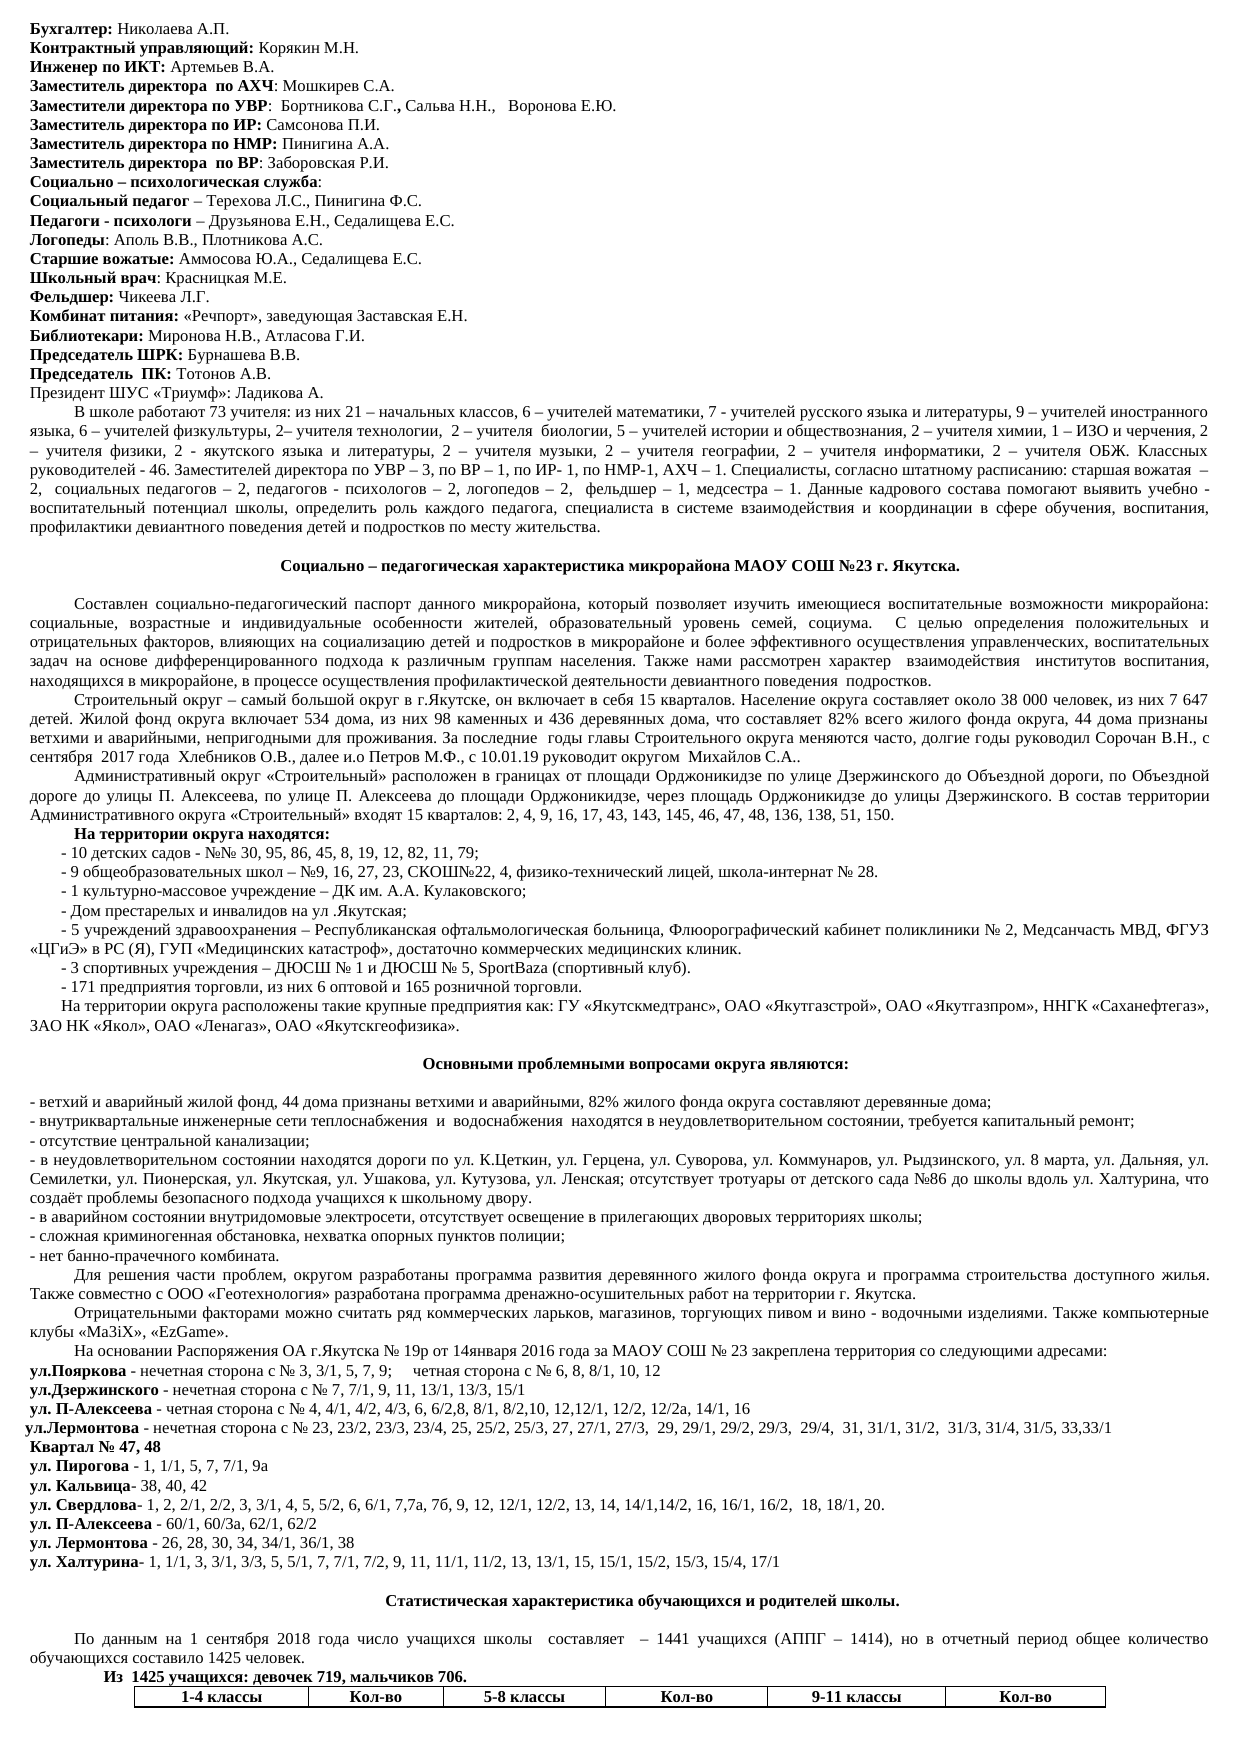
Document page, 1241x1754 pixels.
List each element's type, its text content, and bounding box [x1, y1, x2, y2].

text ул.Лермонтова - нечетная сторона с № 23, 23/2, 23/3, 23/4, 25, 25/2, 25/3, 27, 27/1, 27/3, 29, 29/1, 29/2, 29/3, 29/4, 31, 31/1, 31/2, 31/3, 31/4, 31/5, 33,33/1 [0, 1418, 1211, 1437]
text Инженер по ИКТ: Артемьев В.А. [29, 57, 1211, 76]
text Председатель ШРК: Бурнашева В.В. [29, 344, 1211, 364]
text ул. Пирогова - 1, 1/1, 5, 7, 7/1, 9а [29, 1456, 1211, 1475]
text - ветхий и аварийный жилой фонд, 44 дома признаны ветхими и аварийными, 82% жилого фонда округа составляют деревянные дома; [29, 1092, 1211, 1111]
text Заместитель директора по АХЧ: Мошкирев С.А. [29, 76, 1211, 95]
text Заместитель директора по НМР: Пинигина А.А. [29, 134, 1211, 153]
text ул. Свердлова- 1, 2, 2/1, 2/2, 3, 3/1, 4, 5, 5/2, 6, 6/1, 7,7а, 7б, 9, 12, 12/1, 12/2, 13, 14, 14/1,14/2, 16, 16/1, 16/2, 18, 18/1, 20. [29, 1494, 1211, 1514]
text - 10 детских садов - №№ 30, 95, 86, 45, 8, 19, 12, 82, 11, 79; [29, 843, 1211, 862]
table_header Кол-во [946, 1687, 1105, 1706]
text - Дом престарелых и инвалидов на ул .Якутская; [29, 900, 1211, 919]
text Статистическая характеристика обучающихся и родителей школы. [29, 1590, 1211, 1609]
text На основании Распоряжения ОА г.Якутска № 19р от 14января 2016 года за МАОУ СОШ № 23 закреплена территория со следующими адресами: [29, 1341, 1211, 1360]
text - 9 общеобразовательных школ – №9, 16, 27, 23, СКОШ№22, 4, физико-технический лицей, школа-интернат № 28. [29, 862, 1211, 881]
text Бухгалтер: Николаева А.П. [29, 19, 1211, 38]
text Административный округ «Строительный» расположен в границах от площади Орджоникидзе по улице Дзержинского до Объездной дороги, по Объездной дороге до улицы П. Алексеева, по улице П. Алексеева до площади Орджоникидзе, через площадь Орджоникидзе до улицы Дзержинского. В состав территории Административного округа «Строительный» входят 15 кварталов: 2, 4, 9, 16, 17, 43, 143, 145, 46, 47, 48, 136, 138, 51, 150. [29, 766, 1211, 824]
text - 171 предприятия торговли, из них 6 оптовой и 165 розничной торговли. [29, 977, 1211, 996]
text - 3 спортивных учреждения – ДЮСШ № 1 и ДЮСШ № 5, SportBaza (спортивный клуб). [29, 958, 1211, 977]
text - отсутствие центральной канализации; [29, 1130, 1211, 1149]
table_header 5-8 классы [444, 1687, 605, 1706]
text Заместитель директора по ВР: Заборовская Р.И. [29, 153, 1211, 172]
text - в неудовлетворительном состоянии находятся дороги по ул. К.Цеткин, ул. Герцена, ул. Суворова, ул. Коммунаров, ул. Рыдзинского, ул. 8 марта, ул. Дальняя, ул. Семилетки, ул. Пионерская, ул. Якутская, ул. Ушакова, ул. Кутузова, ул. Ленская; отсутствует тротуары от детского сада №86 до школы вдоль ул. Халтурина, что создаёт проблемы безопасного подхода учащихся к школьному двору. [29, 1149, 1211, 1207]
table_header Кол-во [309, 1687, 443, 1706]
text Основными проблемными вопросами округа являются: [29, 1054, 1211, 1073]
text - нет банно-прачечного комбината. [29, 1245, 1211, 1264]
text Председатель ПК: Тотонов А.В. [29, 364, 1211, 383]
text ул. Кальвица- 38, 40, 42 [29, 1475, 1211, 1494]
text На территории округа расположены такие крупные предприятия как: ГУ «Якутскмедтранс», ОАО «Якутгазстрой», ОАО «Якутгазпром», ННГК «Саханефтегаз», ЗАО НК «Якол», ОАО «Ленагаз», ОАО «Якутскгеофизика». [29, 996, 1211, 1034]
list В школе работают 73 учителя: из них 21 – начальных классов, 6 – учителей математики, 7 - учителей русского языка и литературы, 9 – учителей иностранного языка, 6 – учителей физкультуры, 2– учителя технологии, 2 – учителя биологии, 5 – учителей истории и обществознания, 2 – учителя химии, 1 – ИЗО и черчения, 2 – учителя физики, 2 - якутского языка и литературы, 2 – учителя музыки, 2 – учителя географии, 2 – учителя информатики, 2 – учителя ОБЖ. Классных руководителей - 46. Заместителей директора по УВР – 3, по ВР – 1, по ИР- 1, по НМР-1, АХЧ – 1. Специалисты, согласно штатному расписанию: старшая вожатая – 2, социальных педагогов – 2, педагогов - психологов – 2, логопедов – 2, фельдшер – 1, медсестра – 1. Данные кадрового состава помогают выявить учебно - воспитательный потенциал школы, определить роль каждого педагога, специалиста в системе взаимодействия и координации в сфере обучения, воспитания, профилактики девиантного поведения детей и подростков по месту жительства. [29, 402, 1211, 536]
text Контрактный управляющий: Корякин М.Н. [29, 38, 1211, 57]
text - 1 культурно-массовое учреждение – ДК им. А.А. Кулаковского; [29, 881, 1211, 900]
text Для решения части проблем, округом разработаны программа развития деревянного жилого фонда округа и программа строительства доступного жилья. Также совместно с ООО «Геотехнология» разработана программа дренажно-осушительных работ на территории г. Якутска. [29, 1264, 1211, 1303]
text Школьный врач: Красницкая М.Е. [29, 268, 1211, 287]
text - 5 учреждений здравоохранения – Республиканская офтальмологическая больница, Флюорографический кабинет поликлиники № 2, Медсанчасть МВД, ФГУЗ «ЦГиЭ» в РС (Я), ГУП «Медицинских катастроф», достаточно коммерческих медицинских клиник. [29, 919, 1211, 958]
text Старшие вожатые: Аммосова Ю.А., Седалищева Е.С. [29, 249, 1211, 268]
text Логопеды: Аполь В.В., Плотникова А.С. [29, 229, 1211, 249]
text - сложная криминогенная обстановка, нехватка опорных пунктов полиции; [29, 1226, 1211, 1245]
text Социальный педагог – Терехова Л.С., Пинигина Ф.С. [29, 191, 1211, 210]
list Отрицательными факторами можно считать ряд коммерческих ларьков, магазинов, торгующих пивом и вино - водочными изделиями. Также компьютерные клубы «Ma3iX», «EzGame». [29, 1303, 1211, 1341]
text Социально – психологическая служба: [29, 172, 1211, 191]
text ул.Дзержинского - нечетная сторона с № 7, 7/1, 9, 11, 13/1, 13/3, 15/1 [29, 1379, 1211, 1399]
table_header Кол-во [606, 1687, 767, 1706]
text Строительный округ – самый большой округ в г.Якутске, он включает в себя 15 кварталов. Население округа составляет около 38 000 человек, из них 7 647 детей. Жилой фонд округа включает 534 дома, из них 98 каменных и 436 деревянных дома, что составляет 82% всего жилого фонда округа, 44 дома признаны ветхими и аварийными, непригодными для проживания. За последние годы главы Строительного округа меняются часто, долгие годы руководил Сорочан В.Н., с сентября 2017 года Хлебников О.В., далее и.о Петров М.Ф., с 10.01.19 руководит округом Михайлов С.А.. [29, 689, 1211, 766]
text ул. П-Алексеева - 60/1, 60/3а, 62/1, 62/2 [29, 1514, 1211, 1533]
text ул. П-Алексеева - четная сторона с № 4, 4/1, 4/2, 4/3, 6, 6/2,8, 8/1, 8/2,10, 12,12/1, 12/2, 12/2а, 14/1, 16 [29, 1399, 1211, 1418]
text ул. Лермонтова - 26, 28, 30, 34, 34/1, 36/1, 38 [29, 1533, 1211, 1552]
text Комбинат питания: «Речпорт», заведующая Заставская Е.Н. [29, 306, 1211, 325]
text Президент ШУС «Триумф»: Ладикова А. [29, 383, 1211, 402]
table_header 1-4 классы [135, 1687, 308, 1706]
text - в аварийном состоянии внутридомовые электросети, отсутствует освещение в прилегающих дворовых территориях школы; [29, 1207, 1211, 1226]
text ул.Пояркова - нечетная сторона с № 3, 3/1, 5, 7, 9; четная сторона с № 6, 8, 8/1, 10, 12 [29, 1360, 1211, 1379]
text Фельдшер: Чикеева Л.Г. [29, 287, 1211, 306]
text Педагоги - психологи – Друзьянова Е.Н., Седалищева Е.С. [29, 210, 1211, 229]
text - внутриквартальные инженерные сети теплоснабжения и водоснабжения находятся в неудовлетворительном состоянии, требуется капитальный ремонт; [29, 1111, 1211, 1130]
list Составлен социально-педагогический паспорт данного микрорайона, который позволяет изучить имеющиеся воспитательные возможности микрорайона: социальные, возрастные и индивидуальные особенности жителей, образовательный уровень семей, социума. С целью определения положительных и отрицательных факторов, влияющих на социализацию детей и подростков в микрорайоне и более эффективного осуществления управленческих, воспитательных задач на основе дифференцированного подхода к различным группам населения. Также нами рассмотрен характер взаимодействия институтов воспитания, находящихся в микрорайоне, в процессе осуществления профилактической деятельности девиантного поведения подростков. [29, 594, 1211, 689]
text По данным на 1 сентября 2018 года число учащихся школы составляет – 1441 учащихся (АППГ – 1414), но в отчетный период общее количество обучающихся составило 1425 человек. [29, 1629, 1211, 1667]
table_header 9-11 классы [768, 1687, 945, 1706]
text Библиотекари: Миронова Н.В., Атласова Г.И. [29, 325, 1211, 344]
text Квартал № 47, 48 [29, 1437, 1211, 1456]
list Из 1425 учащихся: девочек 719, мальчиков 706. [29, 1667, 1211, 1686]
text Заместители директора по УВР: Бортникова С.Г., Сальва Н.Н., Воронова Е.Ю. [29, 95, 1211, 114]
text Социально – педагогическая характеристика микрорайона МАОУ СОШ №23 г. Якутска. [29, 555, 1211, 574]
text ул. Халтурина- 1, 1/1, 3, 3/1, 3/3, 5, 5/1, 7, 7/1, 7/2, 9, 11, 11/1, 11/2, 13, 13/1, 15, 15/1, 15/2, 15/3, 15/4, 17/1 [29, 1552, 1211, 1571]
text На территории округа находятся: [29, 824, 1211, 843]
text Заместитель директора по ИР: Самсонова П.И. [29, 114, 1211, 134]
